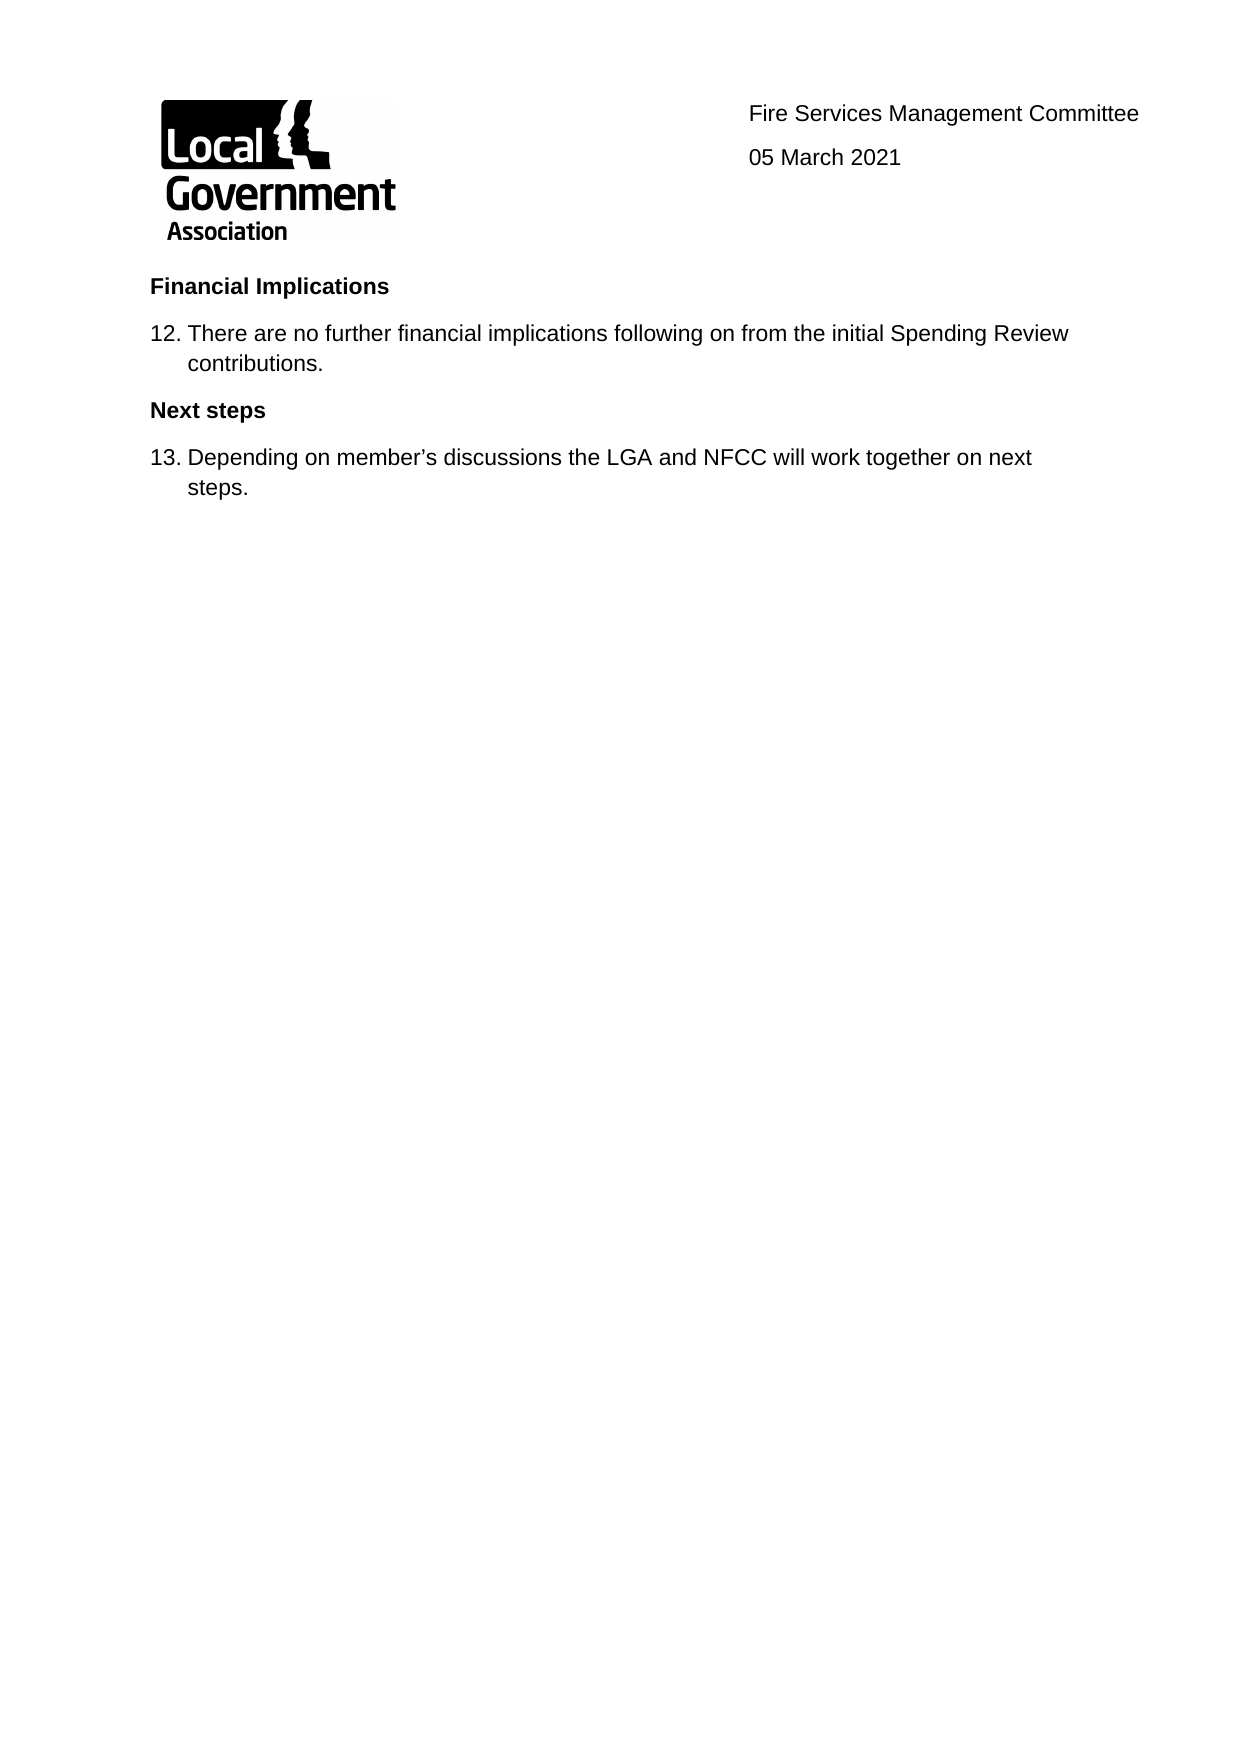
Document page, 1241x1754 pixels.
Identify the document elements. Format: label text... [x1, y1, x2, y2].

picture [161, 100, 396, 240]
list Depending on member’s discussions the LGA and NFCC will work together on next steps. [150, 444, 1090, 501]
list There are no further financial implications following on from the initial Spending Review contributions. [150, 320, 1090, 377]
